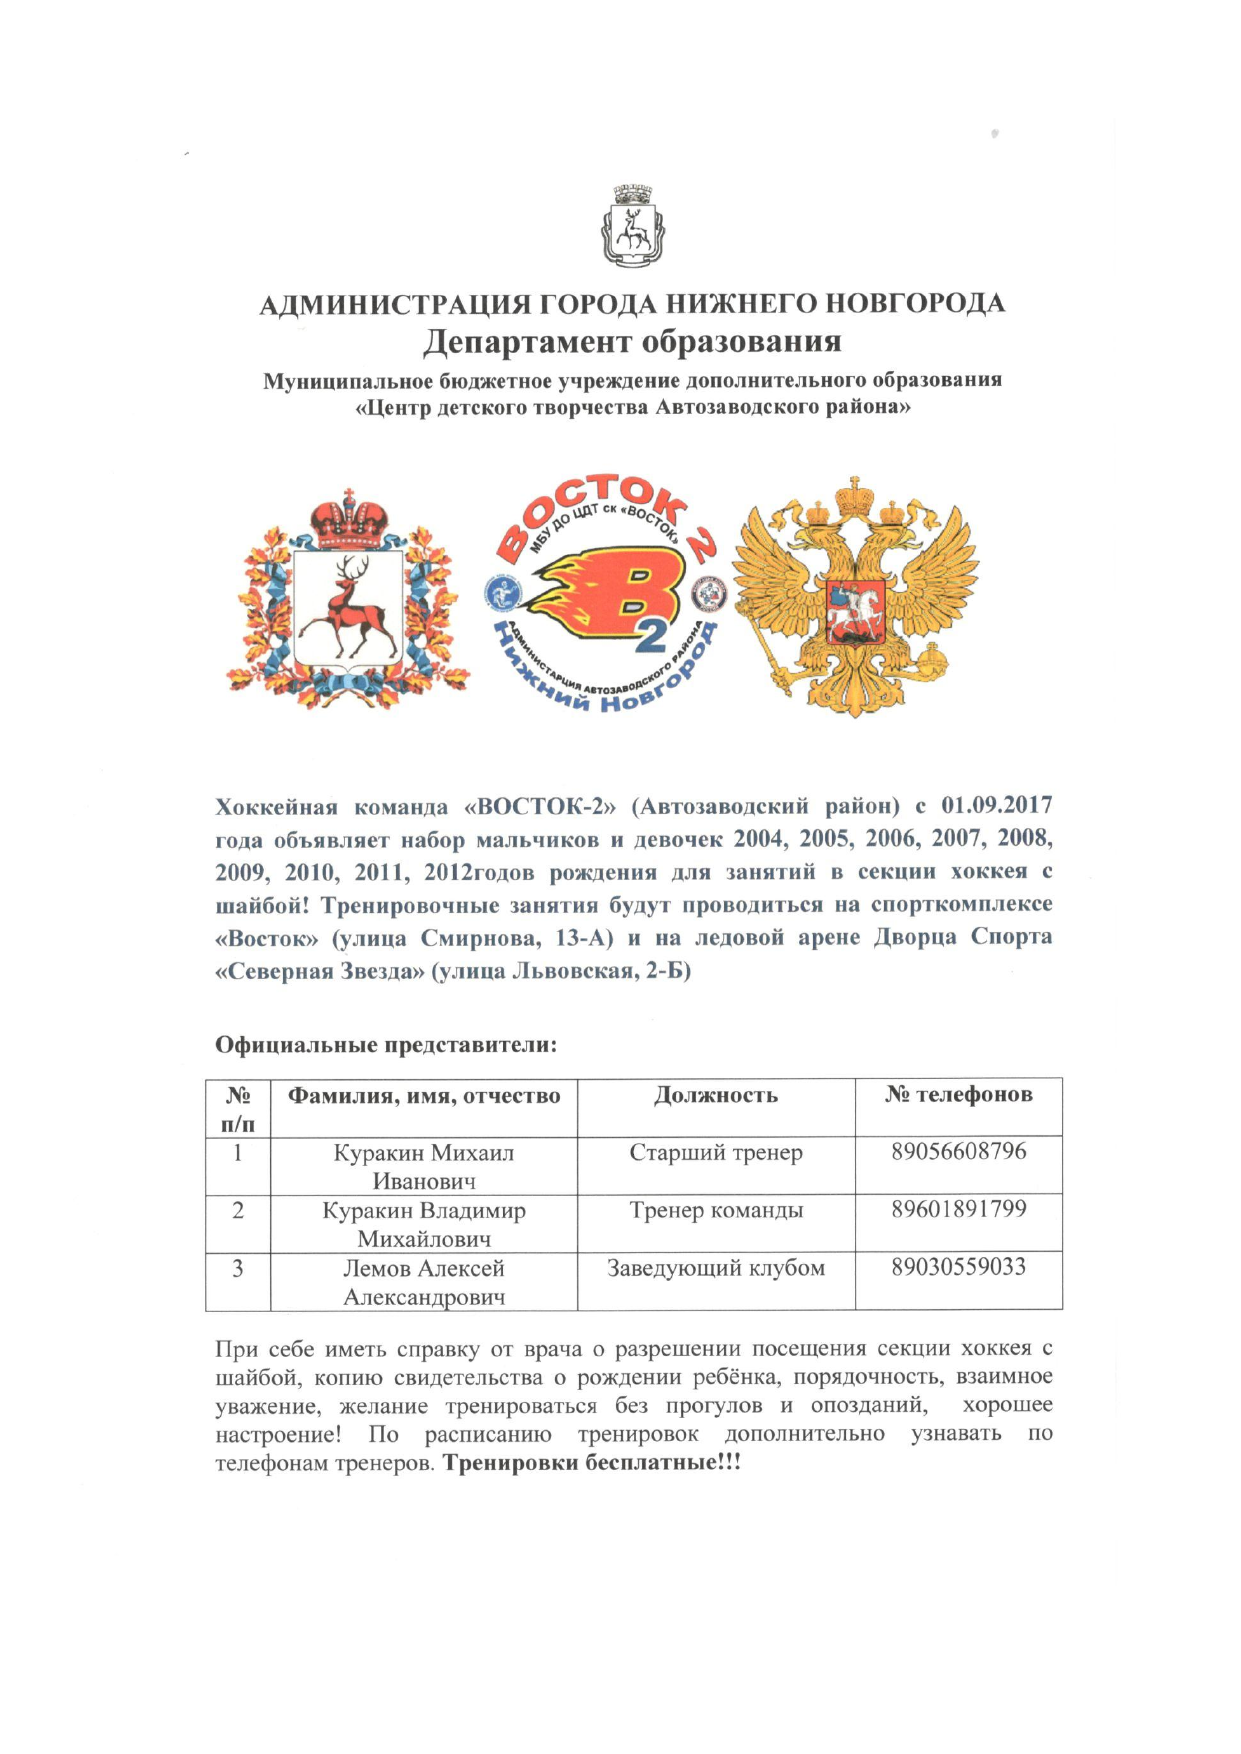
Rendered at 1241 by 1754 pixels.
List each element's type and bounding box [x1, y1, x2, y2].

picture [73, 118, 1123, 1602]
